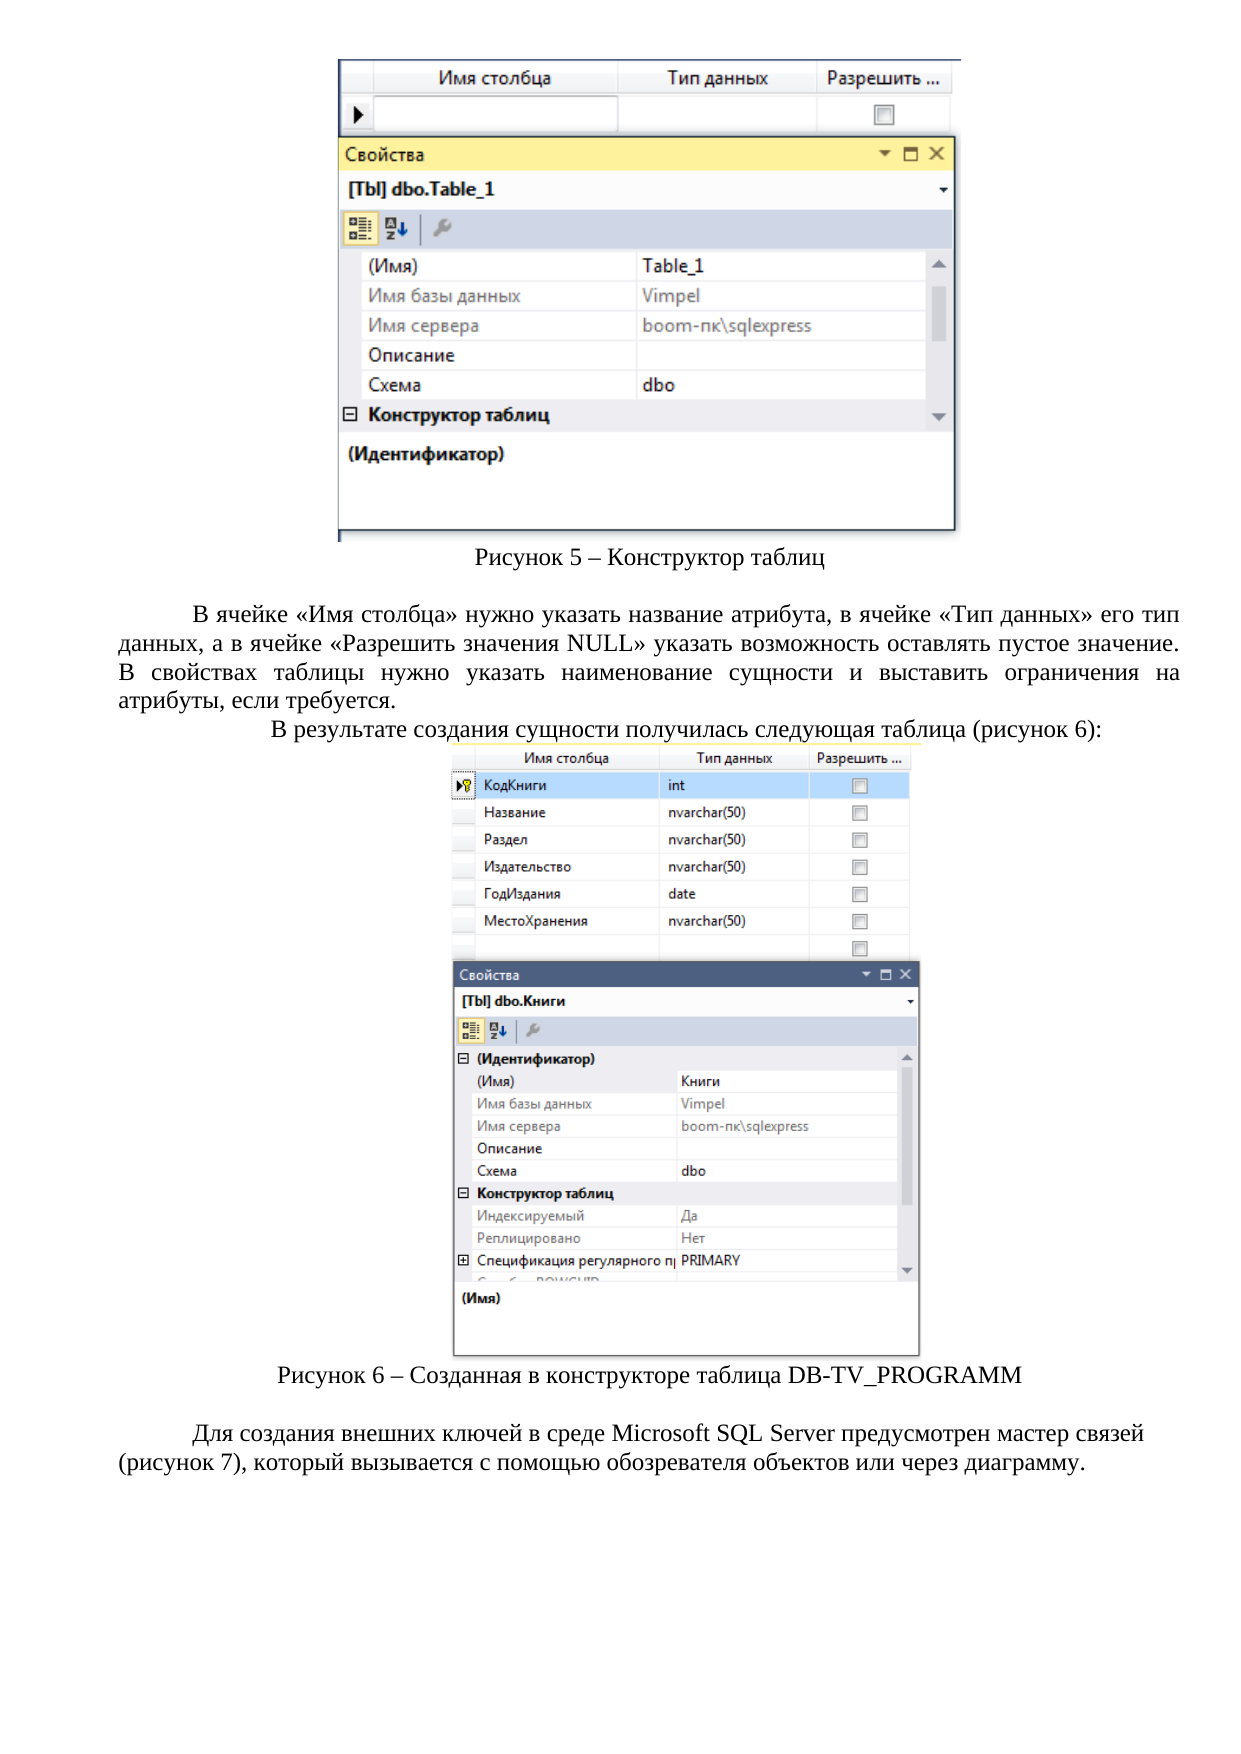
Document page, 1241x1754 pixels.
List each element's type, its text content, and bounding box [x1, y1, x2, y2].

text В результате создания сущности получилась следующая таблица (рисунок 6): [118, 714, 1181, 743]
picture [337, 59, 962, 542]
text В ячейке «Имя столбца» нужно указать название атрибута, в ячейке «Тип данных» его тип данных, а в ячейке «Разрешить значения NULL» указать возможность оставлять пустое значение. В свойствах таблицы нужно указать наименование сущности и выставить ограничения на атрибуты, если требуется. [118, 599, 1181, 714]
picture [451, 743, 922, 1361]
text Рисунок 5 – Конструктор таблиц [118, 542, 1181, 571]
text Для создания внешних ключей в среде Microsoft SQL Server предусмотрен мастер связей (рисунок 7), который вызывается с помощью обозревателя объектов или через диаграмму. [118, 1418, 1181, 1475]
text Рисунок 6 – Созданная в конструкторе таблица DB-TV_PROGRAMM [118, 1360, 1181, 1389]
